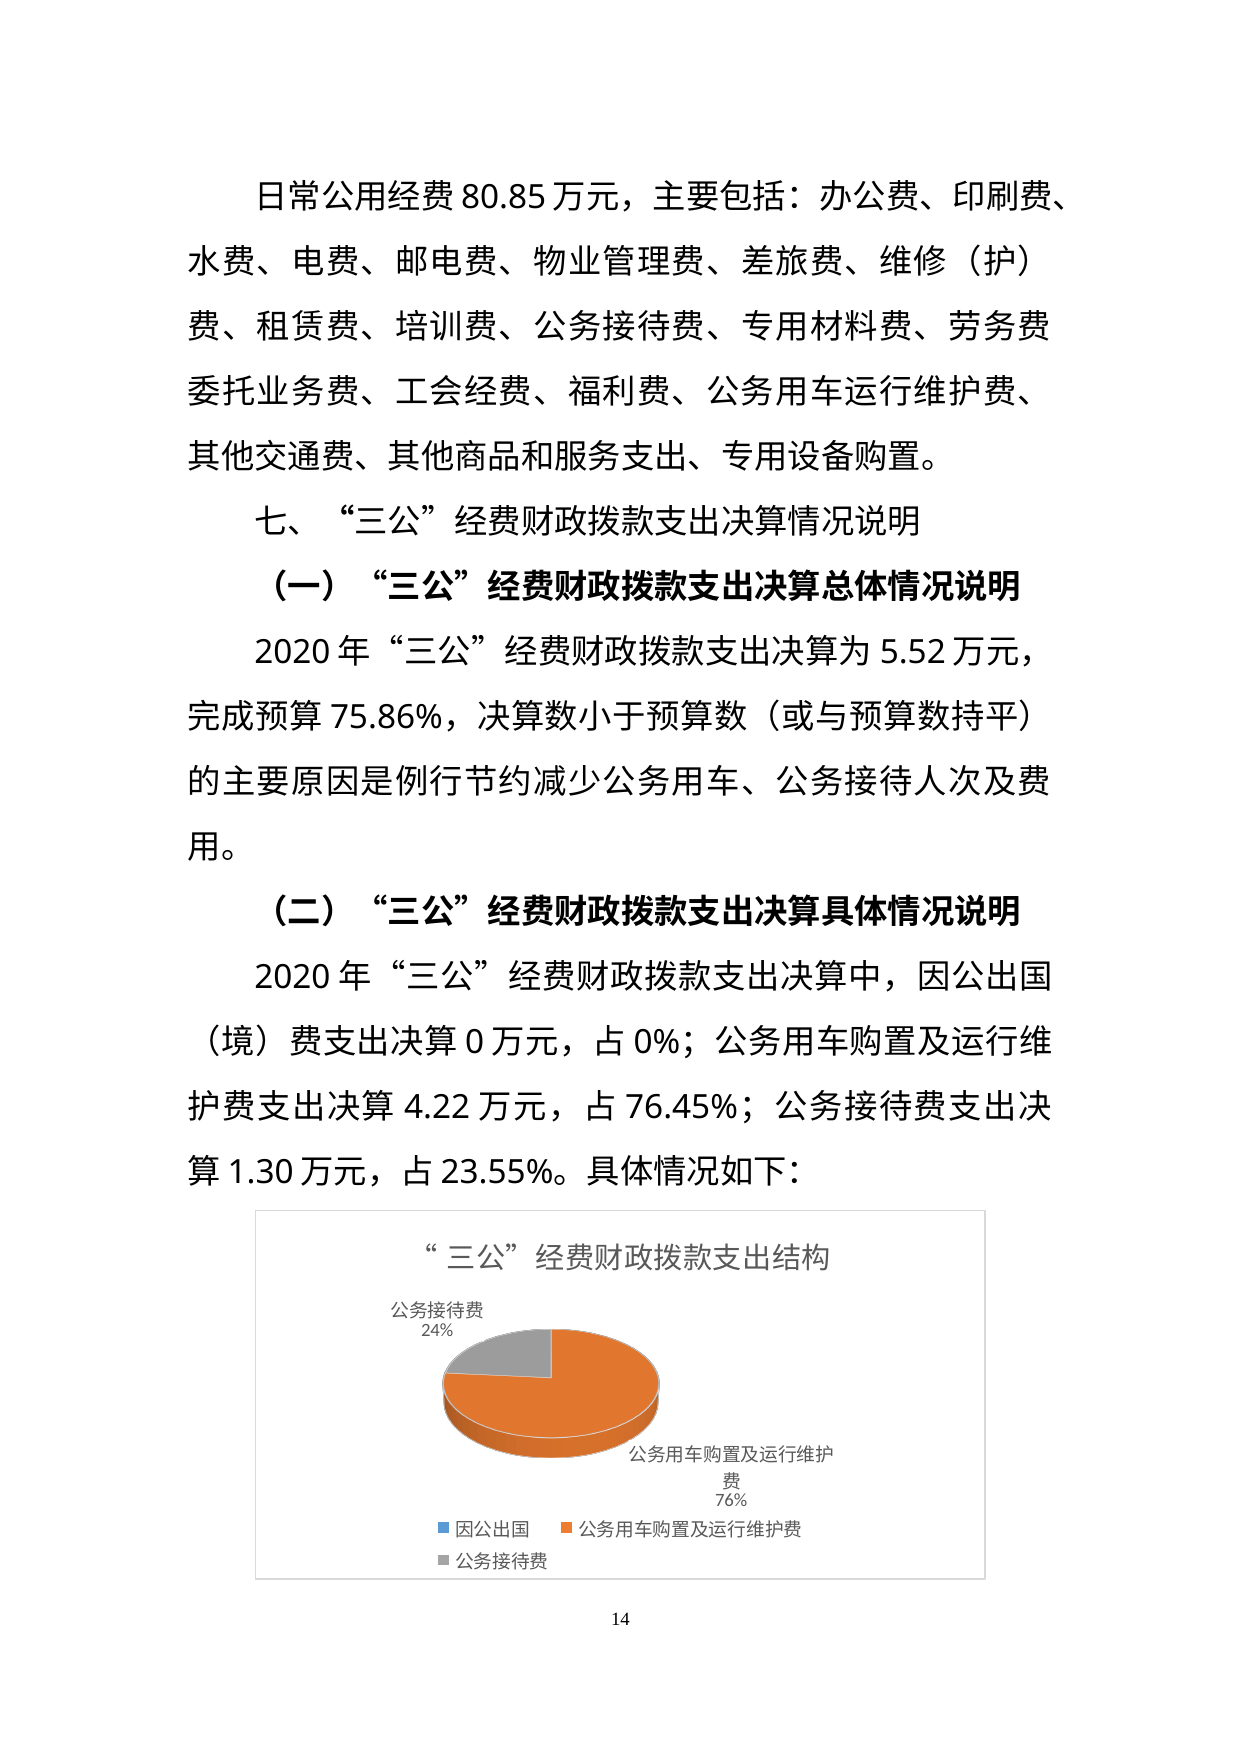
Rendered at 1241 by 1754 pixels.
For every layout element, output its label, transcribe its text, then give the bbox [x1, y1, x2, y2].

text （二）“三公”经费财政拨款支出决算具体情况说明 [187, 877, 1053, 942]
text （一）“三公”经费财政拨款支出决算总体情况说明 [187, 552, 1053, 617]
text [187, 162, 1053, 487]
text 2020年“三公”经费财政拨款支出决算为5.52万元，完成预算75.86%，决算数小于预算数（或与预算数持平）的主要原因是例行节约减少公务用车、公务接待人次及费用。 [187, 617, 1053, 877]
text 七、“三公”经费财政拨款支出决算情况说明 [187, 487, 1053, 552]
text 2020年“三公”经费财政拨款支出决算中，因公出国（境）费支出决算0万元，占0%；公务用车购置及运行维护费支出决算4.22万元，占76.45%；公务接待费支出决算1.30万元，占23.55%。具体情况如下： [187, 942, 1053, 1202]
